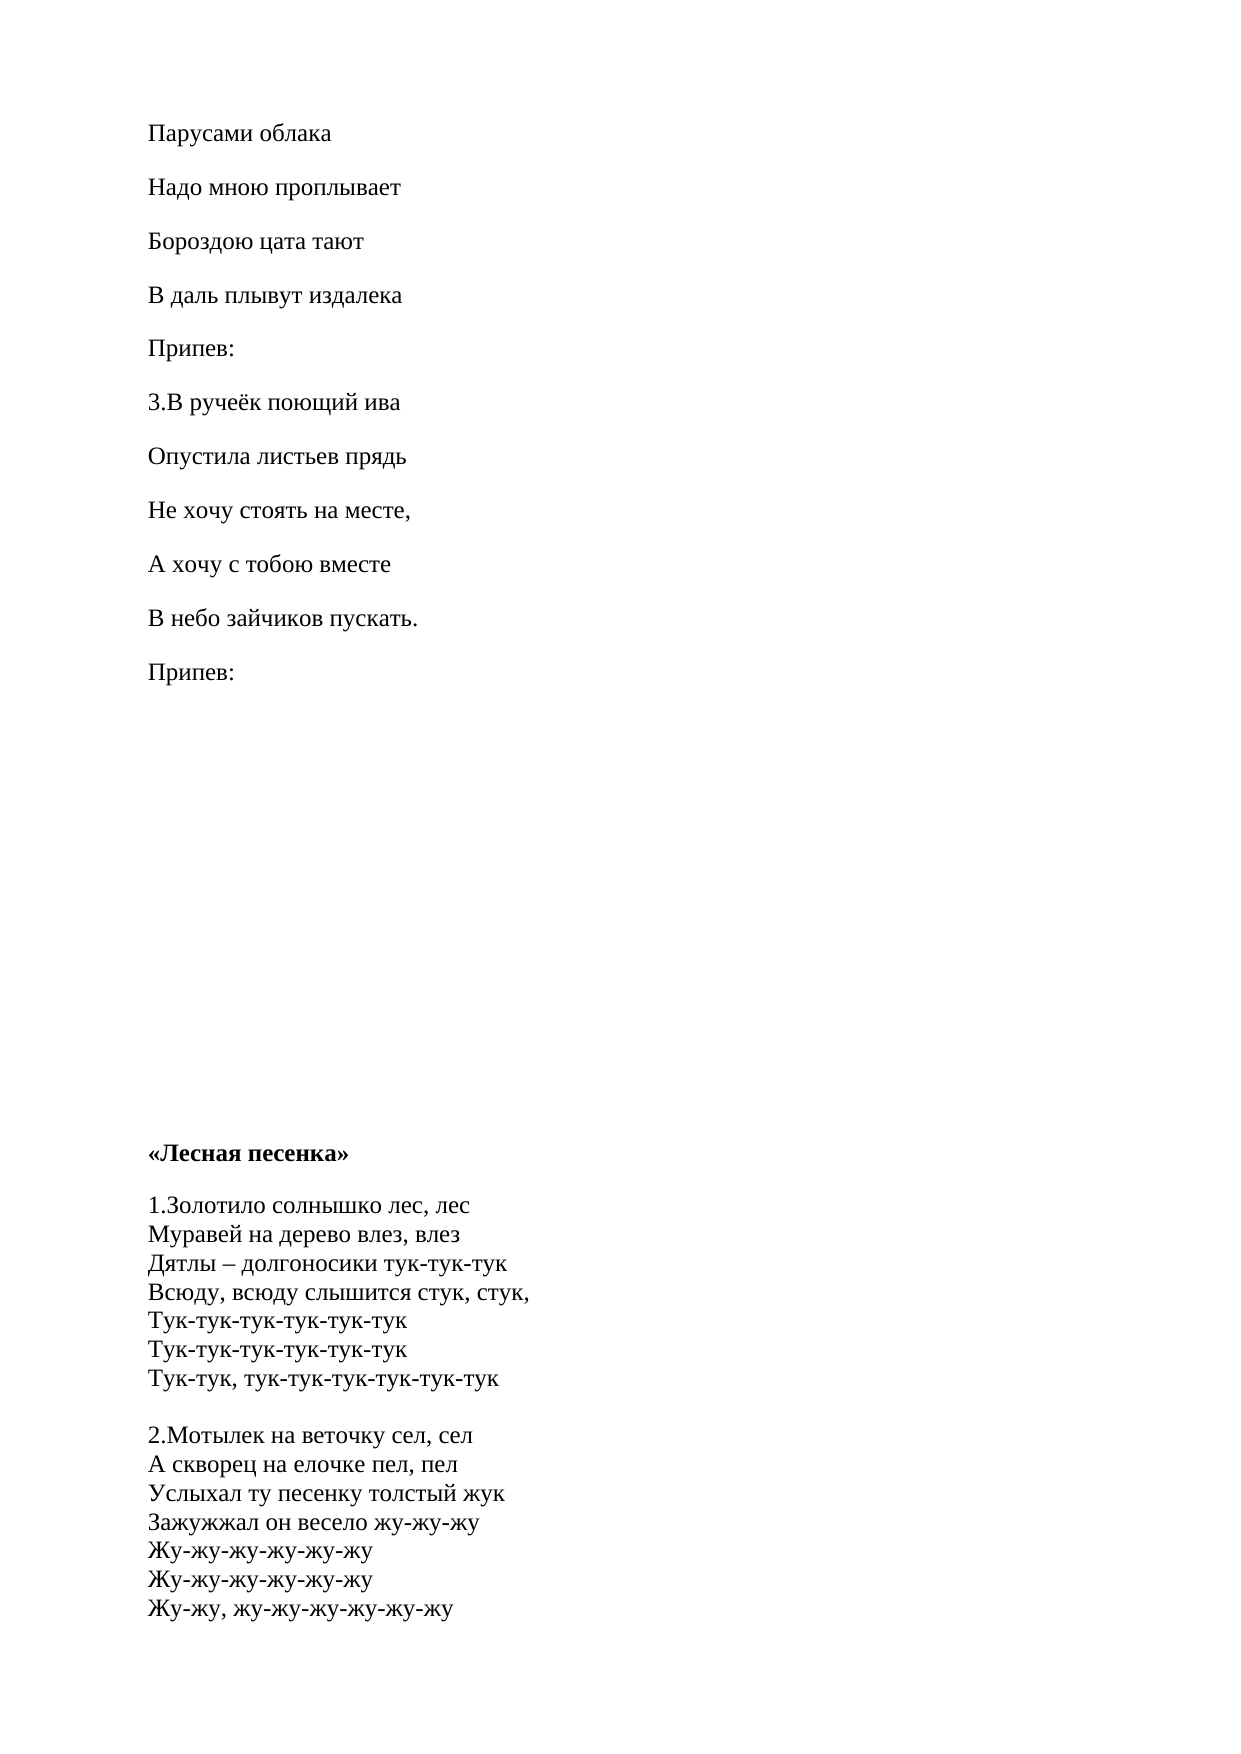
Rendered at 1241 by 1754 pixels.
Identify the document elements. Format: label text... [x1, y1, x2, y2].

text Муравей на дерево влез, влез [148, 1219, 1152, 1248]
text Услыхал ту песенку толстый жук [148, 1478, 1152, 1507]
text 2.Мотылек на веточку сел, сел [148, 1421, 1152, 1449]
text Тук-тук-тук-тук-тук-тук [148, 1306, 1152, 1334]
text Припев: [148, 657, 1152, 685]
text Жу-жу-жу-жу-жу-жу [148, 1564, 1152, 1593]
text Надо мною проплывает [148, 172, 1152, 201]
text Парусами облака [148, 118, 1152, 147]
text А хочу с тобою вместе [148, 549, 1152, 578]
text Дятлы – долгоносики тук-тук-тук [148, 1248, 1152, 1277]
text Тук-тук-тук-тук-тук-тук [148, 1334, 1152, 1363]
text В небо зайчиков пускать. [148, 603, 1152, 632]
text В даль плывут издалека [148, 280, 1152, 308]
text Жу-жу-жу-жу-жу-жу [148, 1536, 1152, 1564]
text «Лесная песенка» [148, 1138, 1152, 1167]
text Тук-тук, тук-тук-тук-тук-тук-тук [148, 1363, 1152, 1392]
text 3.В ручеёк поющий ива [148, 387, 1152, 416]
text Зажужжал он весело жу-жу-жу [148, 1507, 1152, 1536]
text 1.Золотило солнышко лес, лес [148, 1191, 1152, 1219]
text Опустила листьев прядь [148, 441, 1152, 470]
text Всюду, всюду слышится стук, стук, [148, 1277, 1152, 1306]
text А скворец на елочке пел, пел [148, 1449, 1152, 1478]
text Припев: [148, 333, 1152, 362]
text Бороздою цата тают [148, 226, 1152, 254]
text Не хочу стоять на месте, [148, 495, 1152, 524]
text Жу-жу, жу-жу-жу-жу-жу-жу [148, 1593, 1152, 1622]
